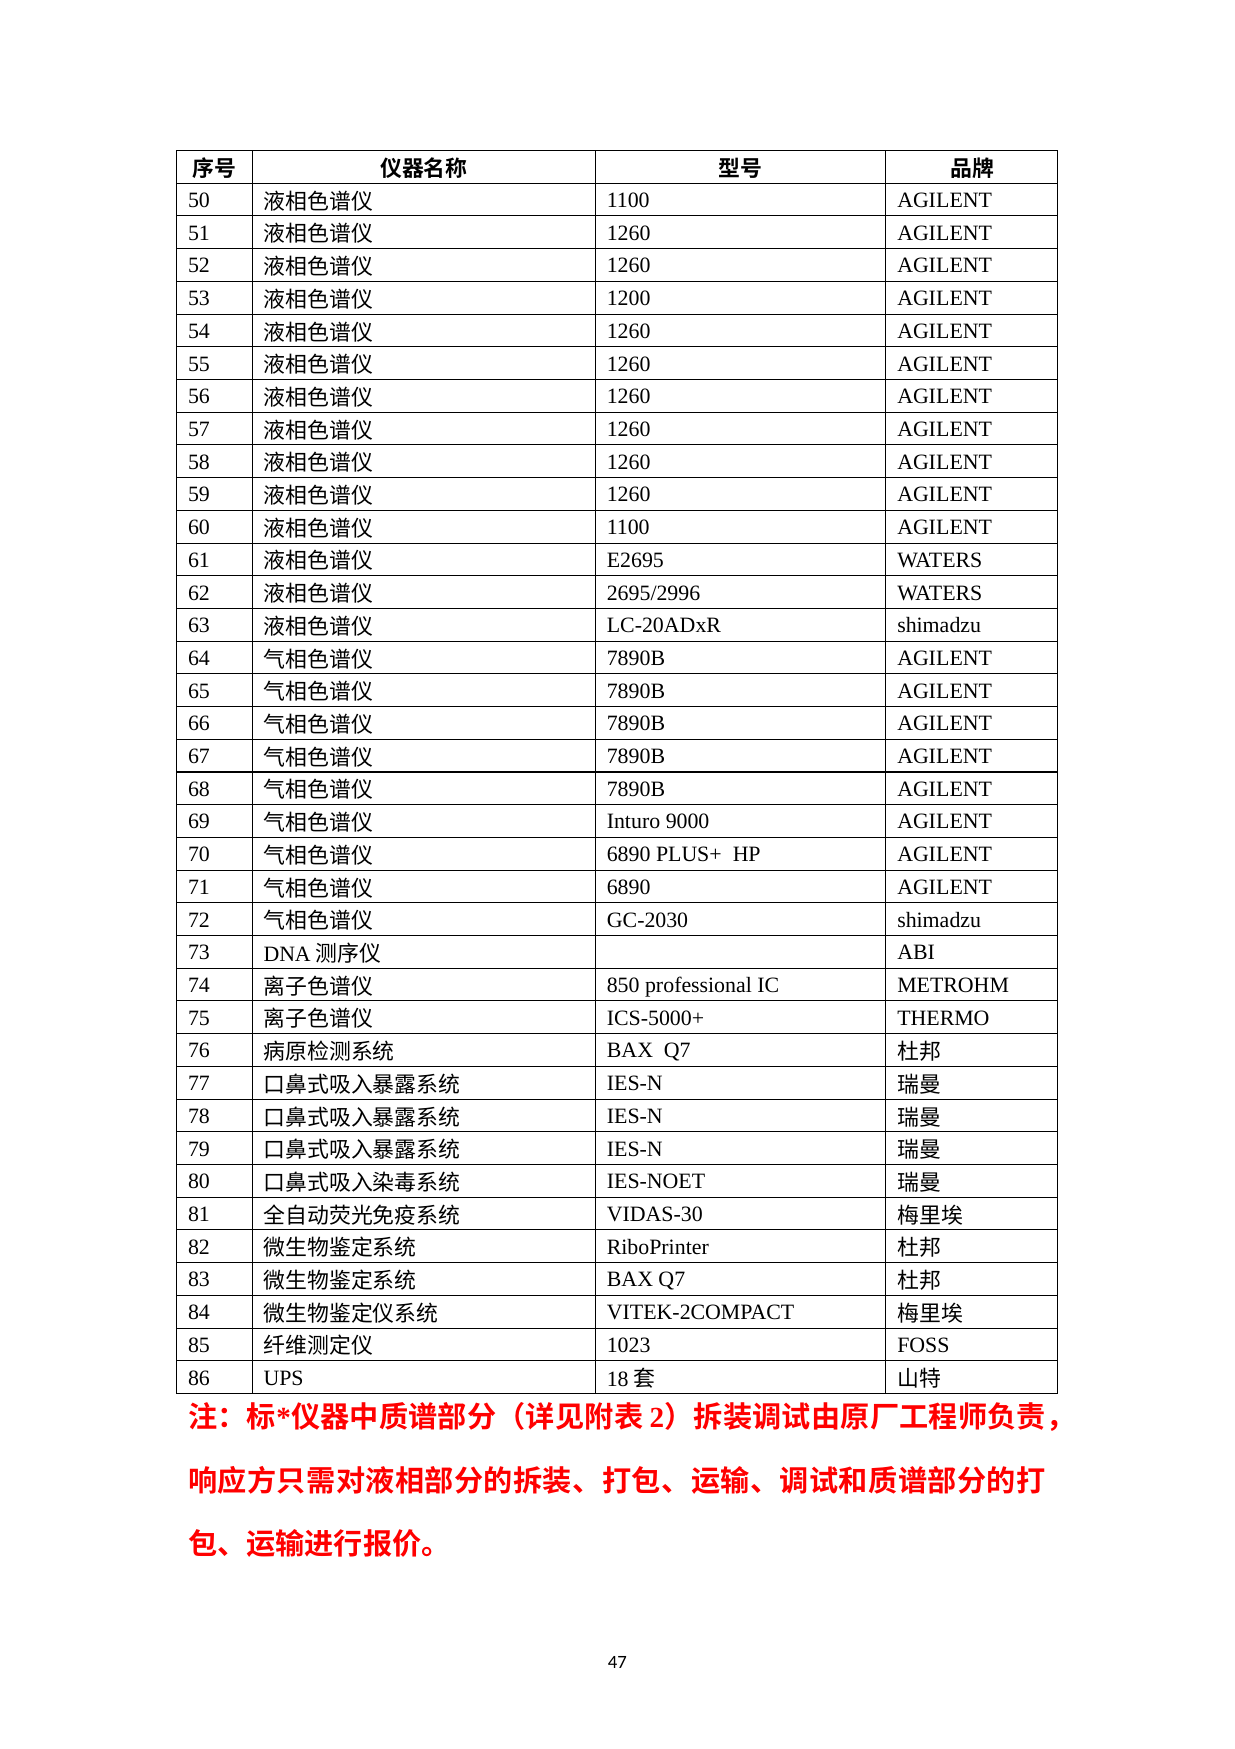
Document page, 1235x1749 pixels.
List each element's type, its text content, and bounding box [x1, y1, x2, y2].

table_cell 液相色谱仪 [253, 609, 595, 641]
table_header 品牌 [886, 151, 1057, 183]
table_cell 1260 [596, 216, 885, 248]
table_cell 1100 [596, 184, 885, 215]
table_cell 7890B [596, 707, 885, 739]
table_cell 62 [177, 576, 252, 608]
table_cell 口鼻式吸入暴露系统 [253, 1100, 595, 1131]
table_cell 6890 [596, 871, 885, 902]
table_cell 82 [177, 1230, 252, 1262]
table_cell 口鼻式吸入染毒系统 [253, 1165, 595, 1197]
table_cell 杜邦 [886, 1034, 1057, 1066]
table_cell Inturo 9000 [596, 805, 885, 837]
table_cell 1023 [596, 1329, 885, 1360]
table_cell 7890B [596, 642, 885, 673]
table_cell 70 [177, 838, 252, 869]
table_cell VITEK-2COMPACT [596, 1296, 885, 1327]
table_cell shimadzu [886, 609, 1057, 641]
table_cell AGILENT [886, 707, 1057, 739]
table_cell 64 [177, 642, 252, 673]
table_cell AGILENT [886, 445, 1057, 477]
table_cell 67 [177, 740, 252, 771]
table_cell AGILENT [886, 838, 1057, 869]
table_cell BAX Q7 [596, 1263, 885, 1295]
table_cell GC-2030 [596, 903, 885, 935]
table_cell 74 [177, 969, 252, 1000]
table_cell AGILENT [886, 773, 1057, 804]
table_cell 18套 [596, 1361, 885, 1393]
table_cell LC-20ADxR [596, 609, 885, 641]
table_cell 液相色谱仪 [253, 413, 595, 444]
table_cell 850 professional IC [596, 969, 885, 1000]
table_cell 液相色谱仪 [253, 347, 595, 379]
table_cell 51 [177, 216, 252, 248]
table_cell 口鼻式吸入暴露系统 [253, 1132, 595, 1164]
table_cell 58 [177, 445, 252, 477]
table_cell 杜邦 [886, 1263, 1057, 1295]
table_cell 52 [177, 249, 252, 281]
table_cell IES-NOET [596, 1165, 885, 1197]
table_cell 79 [177, 1132, 252, 1164]
table_cell AGILENT [886, 478, 1057, 510]
table_cell 1260 [596, 478, 885, 510]
table_cell AGILENT [886, 511, 1057, 542]
table_cell 液相色谱仪 [253, 380, 595, 412]
table_cell RiboPrinter [596, 1230, 885, 1262]
table_cell 1260 [596, 445, 885, 477]
table_cell FOSS [886, 1329, 1057, 1360]
table_cell 瑞曼 [886, 1067, 1057, 1098]
table_cell 气相色谱仪 [253, 740, 595, 771]
table_cell 1260 [596, 249, 885, 281]
table_cell METROHM [886, 969, 1057, 1000]
table_cell 68 [177, 773, 252, 804]
table_cell 液相色谱仪 [253, 249, 595, 281]
table_cell IES-N [596, 1132, 885, 1164]
table_cell 瑞曼 [886, 1100, 1057, 1131]
table_cell AGILENT [886, 805, 1057, 837]
table_cell 气相色谱仪 [253, 871, 595, 902]
table_cell 53 [177, 282, 252, 313]
table_cell 口鼻式吸入暴露系统 [253, 1067, 595, 1098]
table_cell [596, 936, 885, 968]
table_cell 离子色谱仪 [253, 969, 595, 1000]
table_cell IES-N [596, 1067, 885, 1098]
table_cell 液相色谱仪 [253, 445, 595, 477]
table_cell 微生物鉴定系统 [253, 1230, 595, 1262]
table_cell 65 [177, 674, 252, 706]
table_cell 86 [177, 1361, 252, 1393]
table_cell 85 [177, 1329, 252, 1360]
table_cell 1260 [596, 380, 885, 412]
table_cell 7890B [596, 773, 885, 804]
table_cell 84 [177, 1296, 252, 1327]
table_cell 1260 [596, 413, 885, 444]
table_header 序号 [177, 151, 252, 183]
table_cell 72 [177, 903, 252, 935]
table_cell UPS [253, 1361, 595, 1393]
table_cell 60 [177, 511, 252, 542]
table_cell 梅里埃 [886, 1198, 1057, 1229]
text 注：标*仪器中质谱部分（详见附表2）拆装调试由原厂工程师负责，响应方只需对液相部分的拆装、打包、运输、调试和质谱部分的打包、运输进行报价。 [188, 1394, 1047, 1563]
table_cell 59 [177, 478, 252, 510]
table_cell 气相色谱仪 [253, 805, 595, 837]
table_cell 液相色谱仪 [253, 478, 595, 510]
table_cell 梅里埃 [886, 1296, 1057, 1327]
table_cell ABI [886, 936, 1057, 968]
table_cell 75 [177, 1001, 252, 1033]
table_cell AGILENT [886, 315, 1057, 346]
table_cell 液相色谱仪 [253, 216, 595, 248]
table_cell 液相色谱仪 [253, 511, 595, 542]
table_cell ICS-5000+ [596, 1001, 885, 1033]
table_cell E2695 [596, 544, 885, 575]
table_cell 77 [177, 1067, 252, 1098]
table_cell 瑞曼 [886, 1165, 1057, 1197]
table_cell 气相色谱仪 [253, 707, 595, 739]
table_cell AGILENT [886, 282, 1057, 313]
table_cell AGILENT [886, 347, 1057, 379]
table_cell BAX Q7 [596, 1034, 885, 1066]
table_cell 1100 [596, 511, 885, 542]
table_cell 杜邦 [886, 1230, 1057, 1262]
table_cell WATERS [886, 576, 1057, 608]
table_cell 2695/2996 [596, 576, 885, 608]
table_cell AGILENT [886, 380, 1057, 412]
table_cell 83 [177, 1263, 252, 1295]
table_cell AGILENT [886, 413, 1057, 444]
table_cell 66 [177, 707, 252, 739]
table_cell 78 [177, 1100, 252, 1131]
table_cell 离子色谱仪 [253, 1001, 595, 1033]
table_cell 微生物鉴定系统 [253, 1263, 595, 1295]
table_cell DNA测序仪 [253, 936, 595, 968]
table_cell 7890B [596, 740, 885, 771]
table_cell 56 [177, 380, 252, 412]
table_cell AGILENT [886, 674, 1057, 706]
table_cell 1260 [596, 347, 885, 379]
table_cell 54 [177, 315, 252, 346]
table_cell VIDAS-30 [596, 1198, 885, 1229]
table_cell 61 [177, 544, 252, 575]
table_cell 81 [177, 1198, 252, 1229]
table_cell 63 [177, 609, 252, 641]
table_cell AGILENT [886, 184, 1057, 215]
table_cell 55 [177, 347, 252, 379]
table_cell 全自动荧光免疫系统 [253, 1198, 595, 1229]
table_cell 气相色谱仪 [253, 773, 595, 804]
table_cell 1200 [596, 282, 885, 313]
table_header 型号 [596, 151, 885, 183]
table_cell 气相色谱仪 [253, 903, 595, 935]
table_cell AGILENT [886, 871, 1057, 902]
table_cell AGILENT [886, 249, 1057, 281]
table_cell 液相色谱仪 [253, 184, 595, 215]
table_cell 液相色谱仪 [253, 315, 595, 346]
table_cell 山特 [886, 1361, 1057, 1393]
table_cell 76 [177, 1034, 252, 1066]
table_cell 50 [177, 184, 252, 215]
table_cell AGILENT [886, 642, 1057, 673]
table_cell 80 [177, 1165, 252, 1197]
table_cell THERMO [886, 1001, 1057, 1033]
table_cell 液相色谱仪 [253, 282, 595, 313]
table_cell 73 [177, 936, 252, 968]
table_cell 纤维测定仪 [253, 1329, 595, 1360]
table_cell 6890 PLUS+ HP [596, 838, 885, 869]
table_cell 1260 [596, 315, 885, 346]
table_cell 气相色谱仪 [253, 642, 595, 673]
table_cell shimadzu [886, 903, 1057, 935]
table_cell 7890B [596, 674, 885, 706]
table_cell 气相色谱仪 [253, 838, 595, 869]
table_cell IES-N [596, 1100, 885, 1131]
table_cell 微生物鉴定仪系统 [253, 1296, 595, 1327]
table_header 仪器名称 [253, 151, 595, 183]
table_cell 病原检测系统 [253, 1034, 595, 1066]
table_cell 液相色谱仪 [253, 544, 595, 575]
table_cell AGILENT [886, 216, 1057, 248]
table_cell 液相色谱仪 [253, 576, 595, 608]
table_cell 69 [177, 805, 252, 837]
table_cell AGILENT [886, 740, 1057, 771]
table_cell 气相色谱仪 [253, 674, 595, 706]
table_cell 57 [177, 413, 252, 444]
table_cell 71 [177, 871, 252, 902]
table_cell WATERS [886, 544, 1057, 575]
table_cell 瑞曼 [886, 1132, 1057, 1164]
